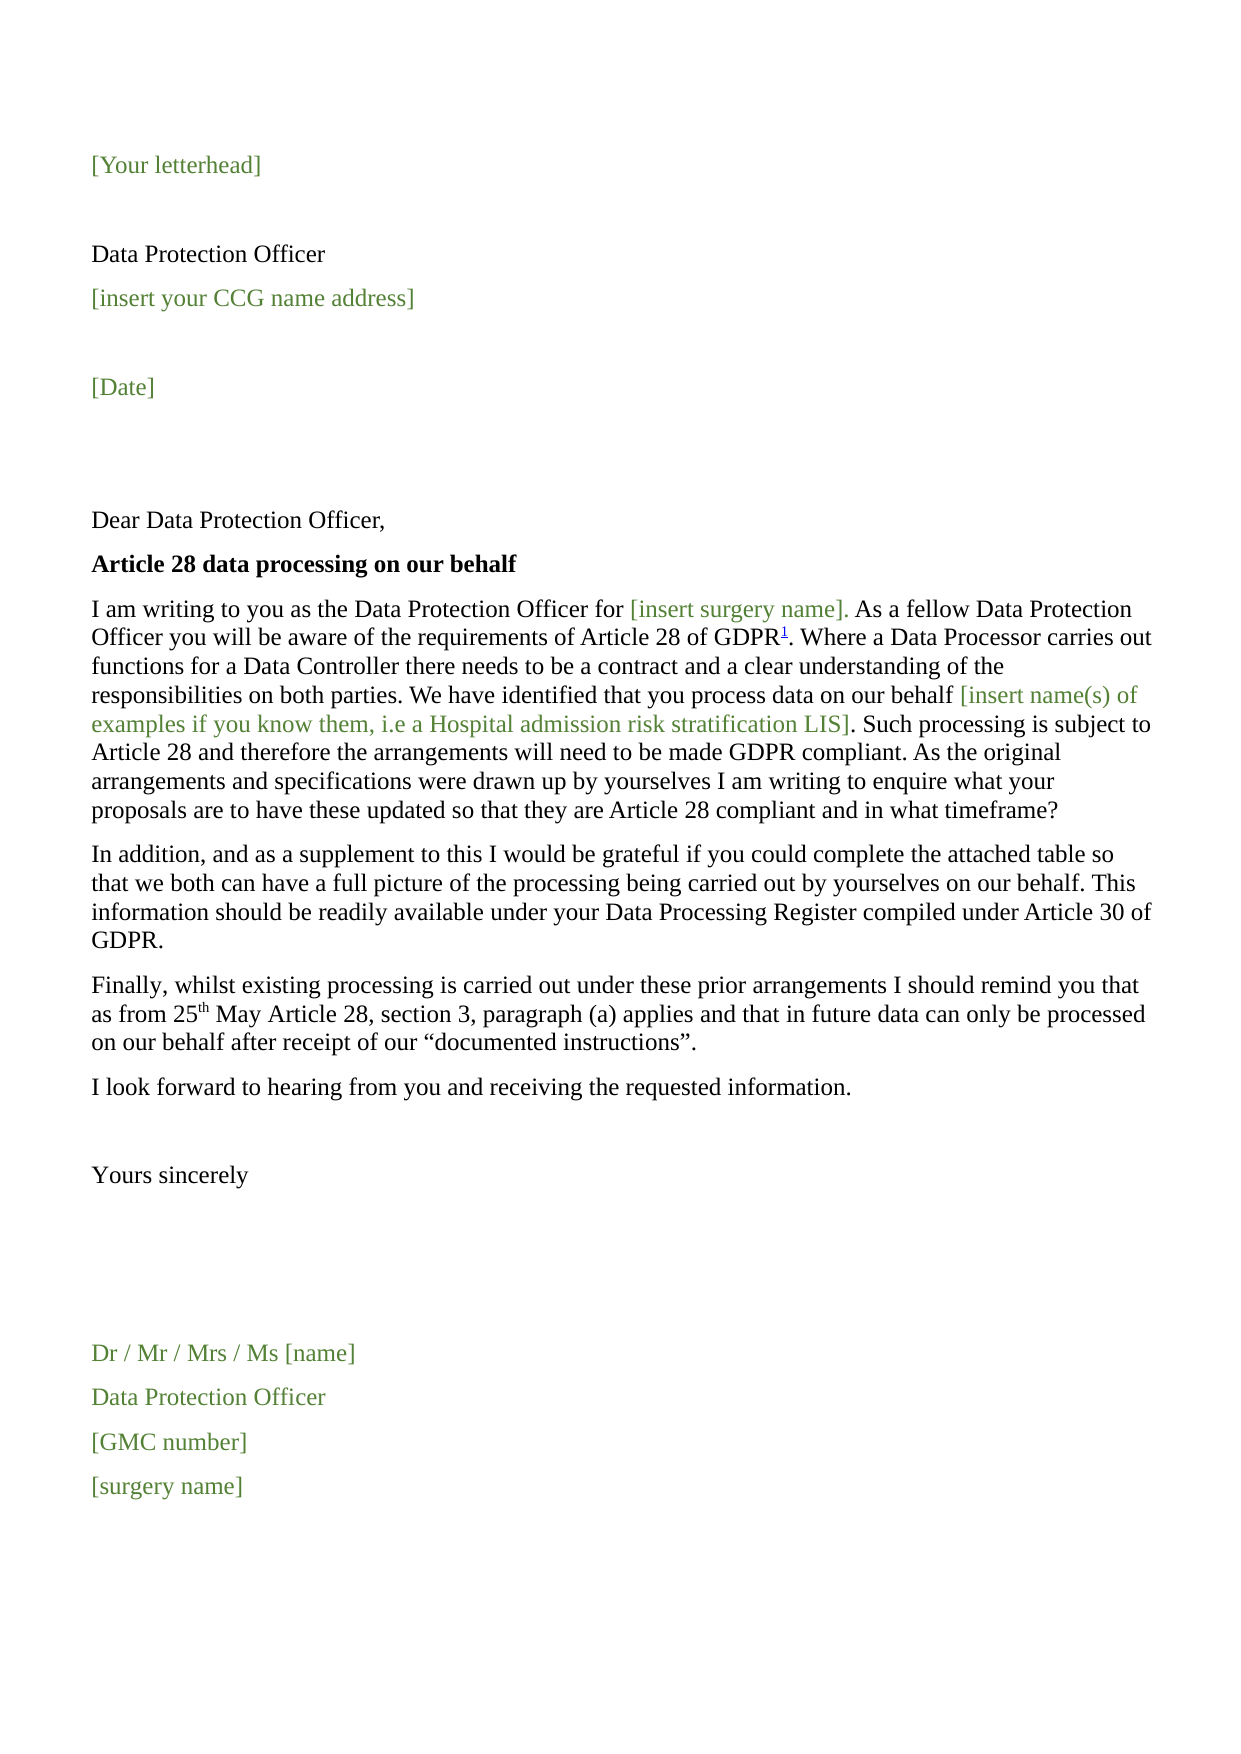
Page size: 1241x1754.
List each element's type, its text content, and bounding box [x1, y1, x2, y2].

text [surgery name] [91, 1471, 1154, 1500]
text Yours sincerely [91, 1161, 1154, 1189]
text [GMC number] [91, 1427, 1154, 1456]
text Dr / Mr / Mrs / Ms [name] [91, 1338, 1154, 1367]
text Data Protection Officer [91, 239, 1154, 267]
text I am writing to you as the Data Protection Officer for [insert surgery name]. As a fellow Data Protection Officer you will be aware of the requirements of Article 28 of GDPR1. Where a Data Processor carries out functions for a Data Controller there needs to be a contract and a clear understanding of the responsibilities on both parties. We have identified that you process data on our behalf [insert name(s) of examples if you know them, i.e a Hospital admission risk stratification LIS]. Such processing is subject to Article 28 and therefore the arrangements will need to be made GDPR compliant. As the original arrangements and specifications were drawn up by yourselves I am writing to enquire what your proposals are to have these updated so that they are Article 28 compliant and in what timeframe? [91, 594, 1154, 824]
text Data Protection Officer [91, 1382, 1154, 1411]
text [Your letterhead] [91, 150, 1154, 179]
text Dear Data Protection Officer, [91, 505, 1154, 534]
text I look forward to hearing from you and receiving the requested information. [91, 1072, 1154, 1101]
text Article 28 data processing on our behalf [91, 549, 1154, 578]
text In addition, and as a supplement to this I would be grateful if you could complete the attached table so that we both can have a full picture of the processing being carried out by yourselves on our behalf. This information should be readily available under your Data Processing Register compiled under Article 30 of GDPR. [91, 839, 1154, 954]
text [Date] [91, 372, 1154, 401]
text [insert your CCG name address] [91, 283, 1154, 312]
text Finally, whilst existing processing is carried out under these prior arrangements I should remind you that as from 25th May Article 28, section 3, paragraph (a) applies and that in future data can only be processed on our behalf after receipt of our “documented instructions”. [91, 970, 1154, 1056]
